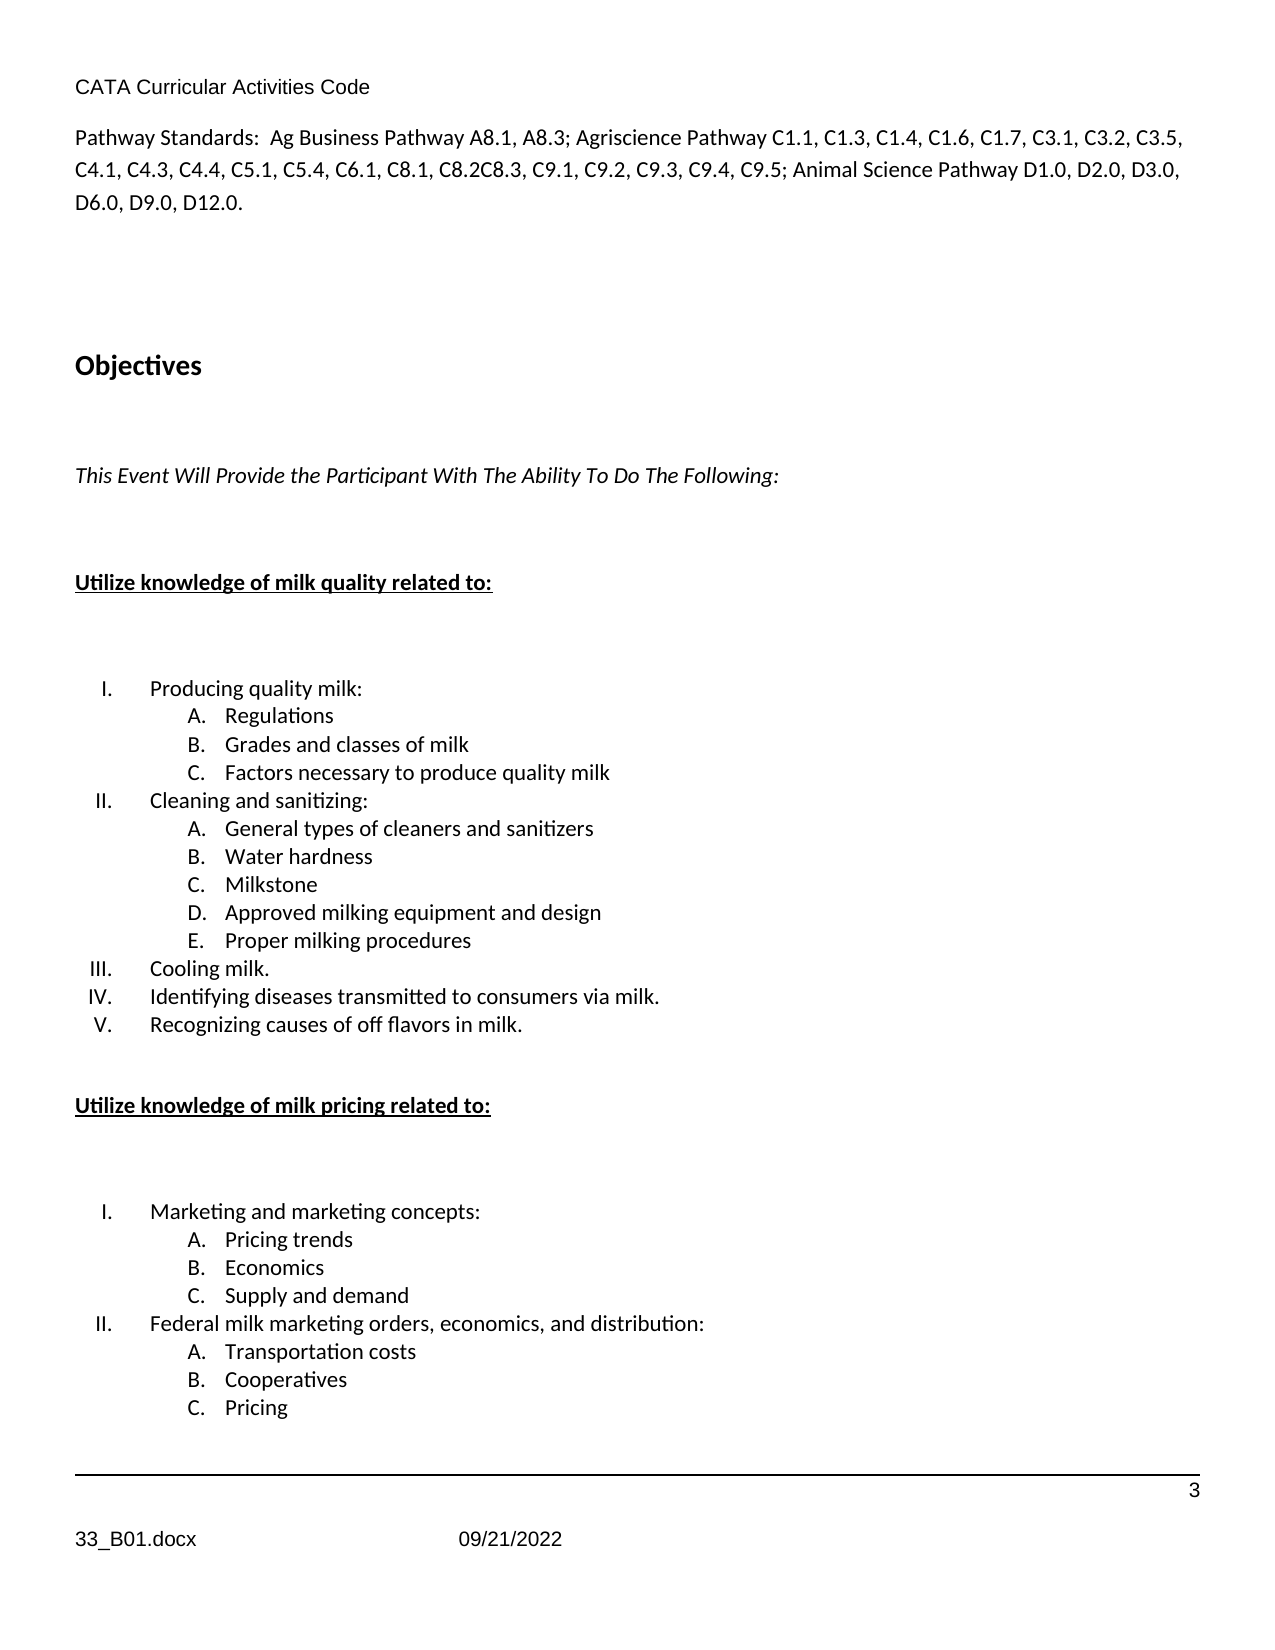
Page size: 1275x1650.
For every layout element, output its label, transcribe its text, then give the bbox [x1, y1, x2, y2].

list Cooperatives [187, 1365, 1200, 1393]
list Proper milking procedures [187, 926, 1200, 954]
list Federal milk marketing orders, economics, and distribution: [112, 1309, 1200, 1337]
list General types of cleaners and sanitizers [187, 814, 1200, 842]
text Utilize knowledge of milk pricing related to: [75, 1091, 1200, 1119]
list Approved milking equipment and design [187, 898, 1200, 926]
list Identifying diseases transmitted to consumers via milk. [112, 982, 1200, 1010]
text Objectives [75, 347, 1200, 382]
list Economics [187, 1253, 1200, 1281]
list Factors necessary to produce quality milk [187, 758, 1200, 786]
list Supply and demand [187, 1281, 1200, 1309]
list Recognizing causes of off flavors in milk. [112, 1010, 1200, 1038]
text This Event Will Provide the Participant With The Ability To Do The Following: [75, 462, 1200, 489]
list Water hardness [187, 842, 1200, 870]
list Cleaning and sanitizing: [112, 786, 1200, 814]
text Utilize knowledge of milk quality related to: [75, 568, 1200, 596]
list Grades and classes of milk [187, 730, 1200, 758]
list Producing quality milk: [112, 674, 1200, 702]
text Pathway Standards: Ag Business Pathway A8.1, A8.3; Agriscience Pathway C1.1, C1.3, C1.4, C1.6, C1.7, C3.1, C3.2, C3.5, C4.1, C4.3, C4.4, C5.1, C5.4, C6.1, C8.1, C8.2C8.3, C9.1, C9.2, C9.3, C9.4, C9.5; Animal Science Pathway D1.0, D2.0, D3.0, D6.0, D9.0, D12.0. [75, 123, 1200, 216]
list Pricing [187, 1393, 1200, 1421]
list Transportation costs [187, 1337, 1200, 1365]
list Regulations [187, 702, 1200, 730]
list Pricing trends [187, 1225, 1200, 1253]
list Milkstone [187, 870, 1200, 898]
list Cooling milk. [112, 954, 1200, 982]
list Marketing and marketing concepts: [112, 1197, 1200, 1225]
